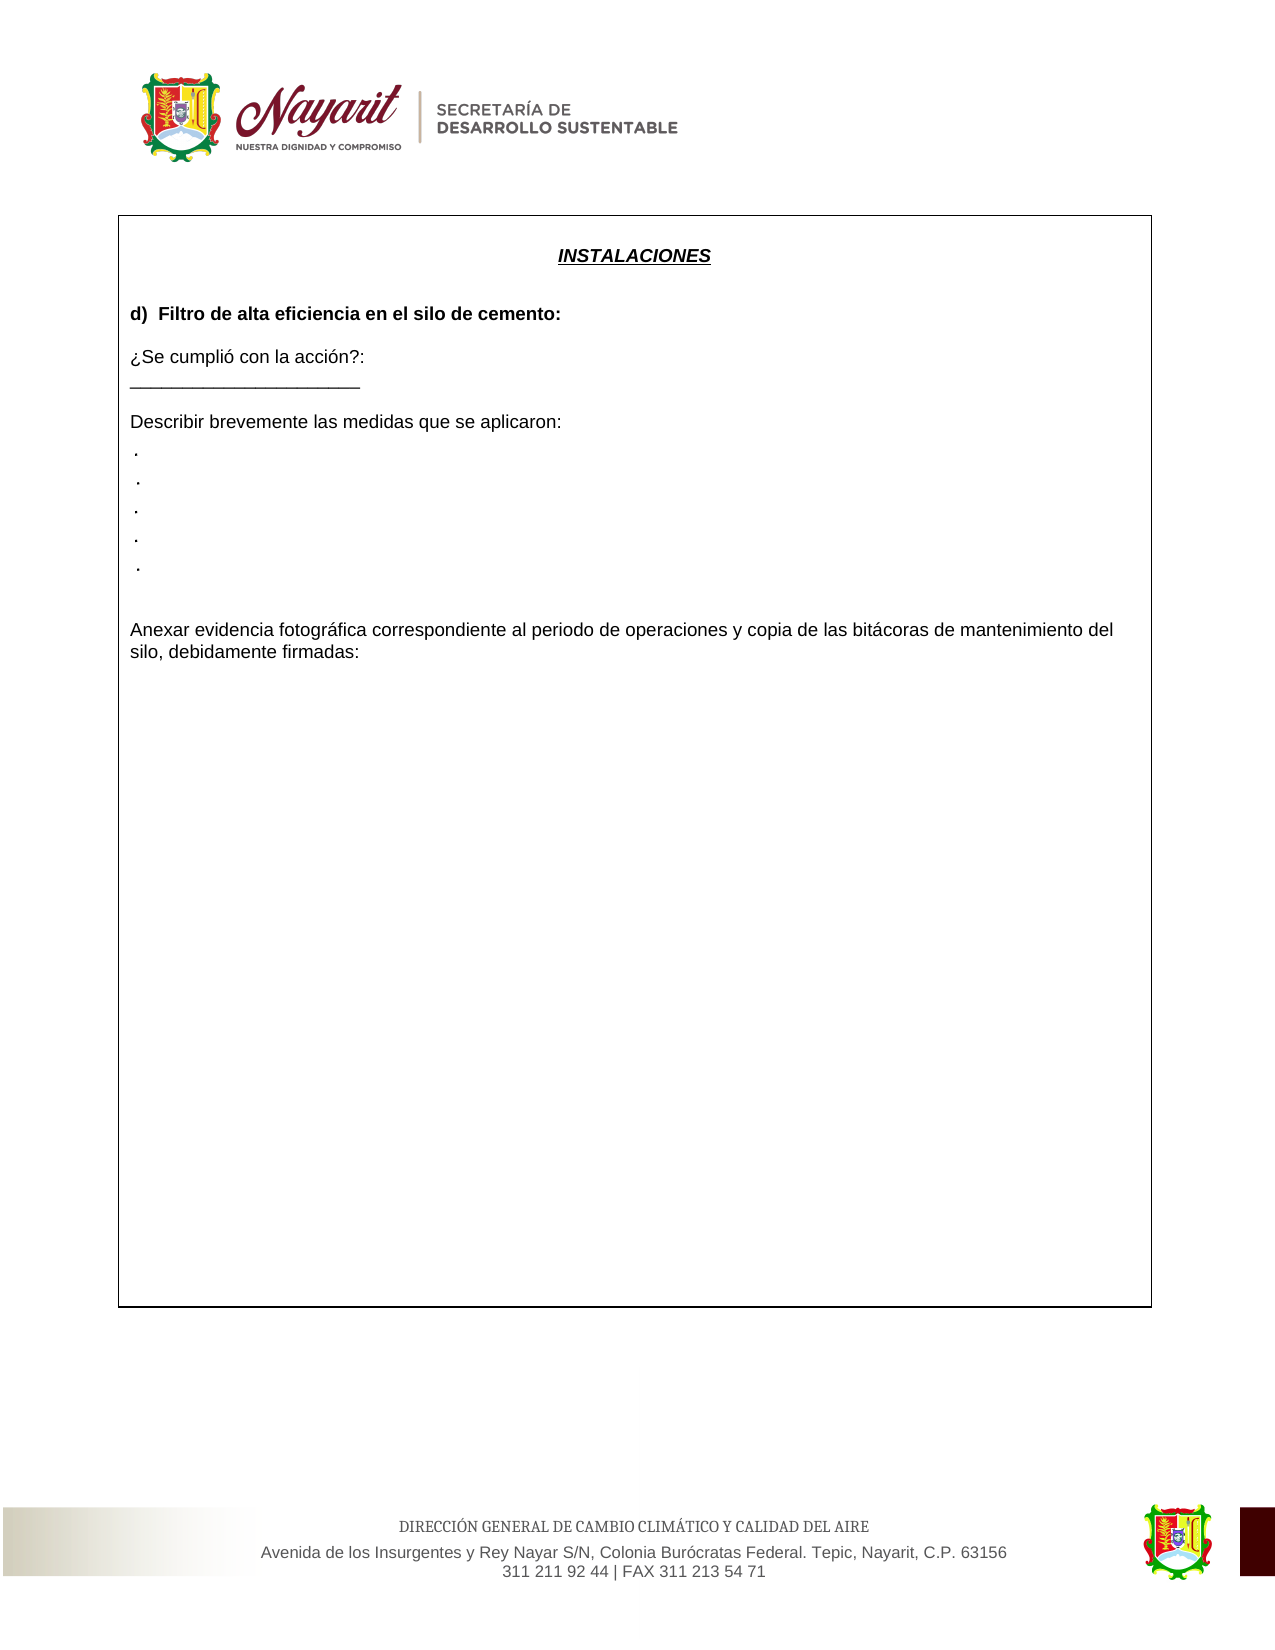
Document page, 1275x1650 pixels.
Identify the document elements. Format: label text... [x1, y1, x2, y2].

picture [3, 1367, 1275, 1639]
table_header INSTALACIONES d) Filtro de alta eficiencia en el silo de cemento: ¿Se cumplió con la acción?: ______________________ Describir brevemente las medidas que se aplicaron: Anexar evidencia fotográfica correspondiente al periodo de operaciones y copia de las bitácoras de mantenimiento del silo, debidamente firmadas: [119, 216, 1151, 1306]
picture [118, 60, 702, 176]
